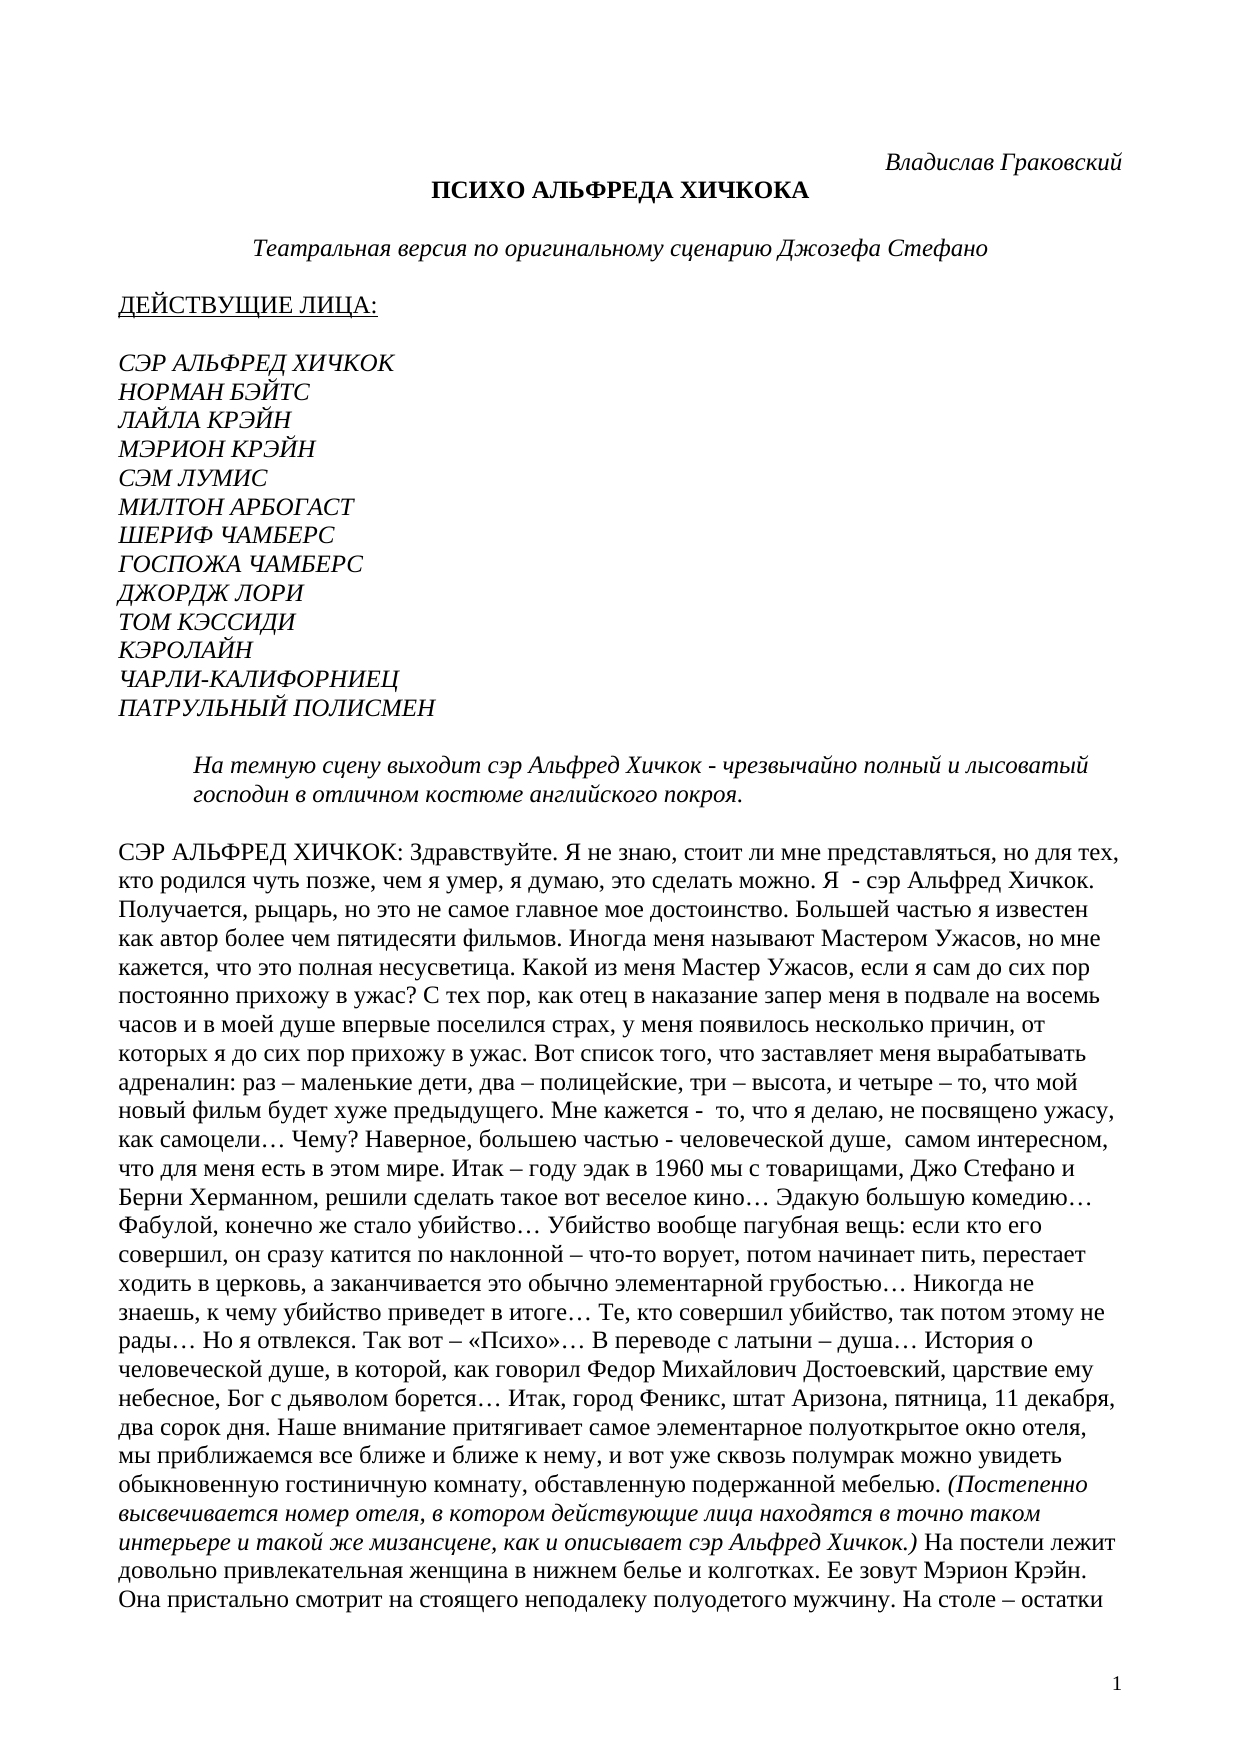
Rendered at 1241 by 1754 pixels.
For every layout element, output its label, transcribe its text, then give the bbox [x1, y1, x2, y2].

text ПАТРУЛЬНЫЙ ПОЛИСМЕН [118, 693, 1122, 722]
text ЛАЙЛА КРЭЙН [118, 406, 1122, 434]
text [118, 894, 1122, 1613]
text ЧАРЛИ-КАЛИФОРНИЕЦ [118, 664, 1122, 693]
text КЭРОЛАЙН [118, 636, 1122, 664]
text СЭР АЛЬФРЕД ХИЧКОК: Здравствуйте. Я не знаю, стоит ли мне представляться, но для тех, кто родился чуть позже, чем я умер, я думаю, это сделать можно. Я - сэр Альфред Хичкок. [118, 837, 1122, 894]
text ДЖОРДЖ ЛОРИ [118, 578, 1122, 607]
text ТОМ КЭССИДИ [118, 607, 1122, 636]
subtitle ПСИХО АЛЬФРЕДА ХИЧКОКА [118, 176, 1122, 204]
text ШЕРИФ ЧАМБЕРС [118, 521, 1122, 549]
text ГОСПОЖА ЧАМБЕРС [118, 549, 1122, 578]
subtitle Владислав Граковский [118, 147, 1122, 176]
subtitle Театральная версия по оригинальному сценарию Джозефа Стефано [118, 233, 1122, 262]
text СЭР АЛЬФРЕД ХИЧКОК [118, 348, 1122, 377]
text МЭРИОН КРЭЙН [118, 434, 1122, 463]
text На темную сцену выходит сэр Альфред Хичкок - чрезвычайно полный и лысоватый господин в отличном костюме английского покроя. [193, 751, 1122, 808]
text НОРМАН БЭЙТС [118, 377, 1122, 406]
text МИЛТОН АРБОГАСТ [118, 492, 1122, 521]
text СЭМ ЛУМИС [118, 463, 1122, 492]
text ДЕЙСТВУЩИЕ ЛИЦА: [118, 291, 1122, 319]
